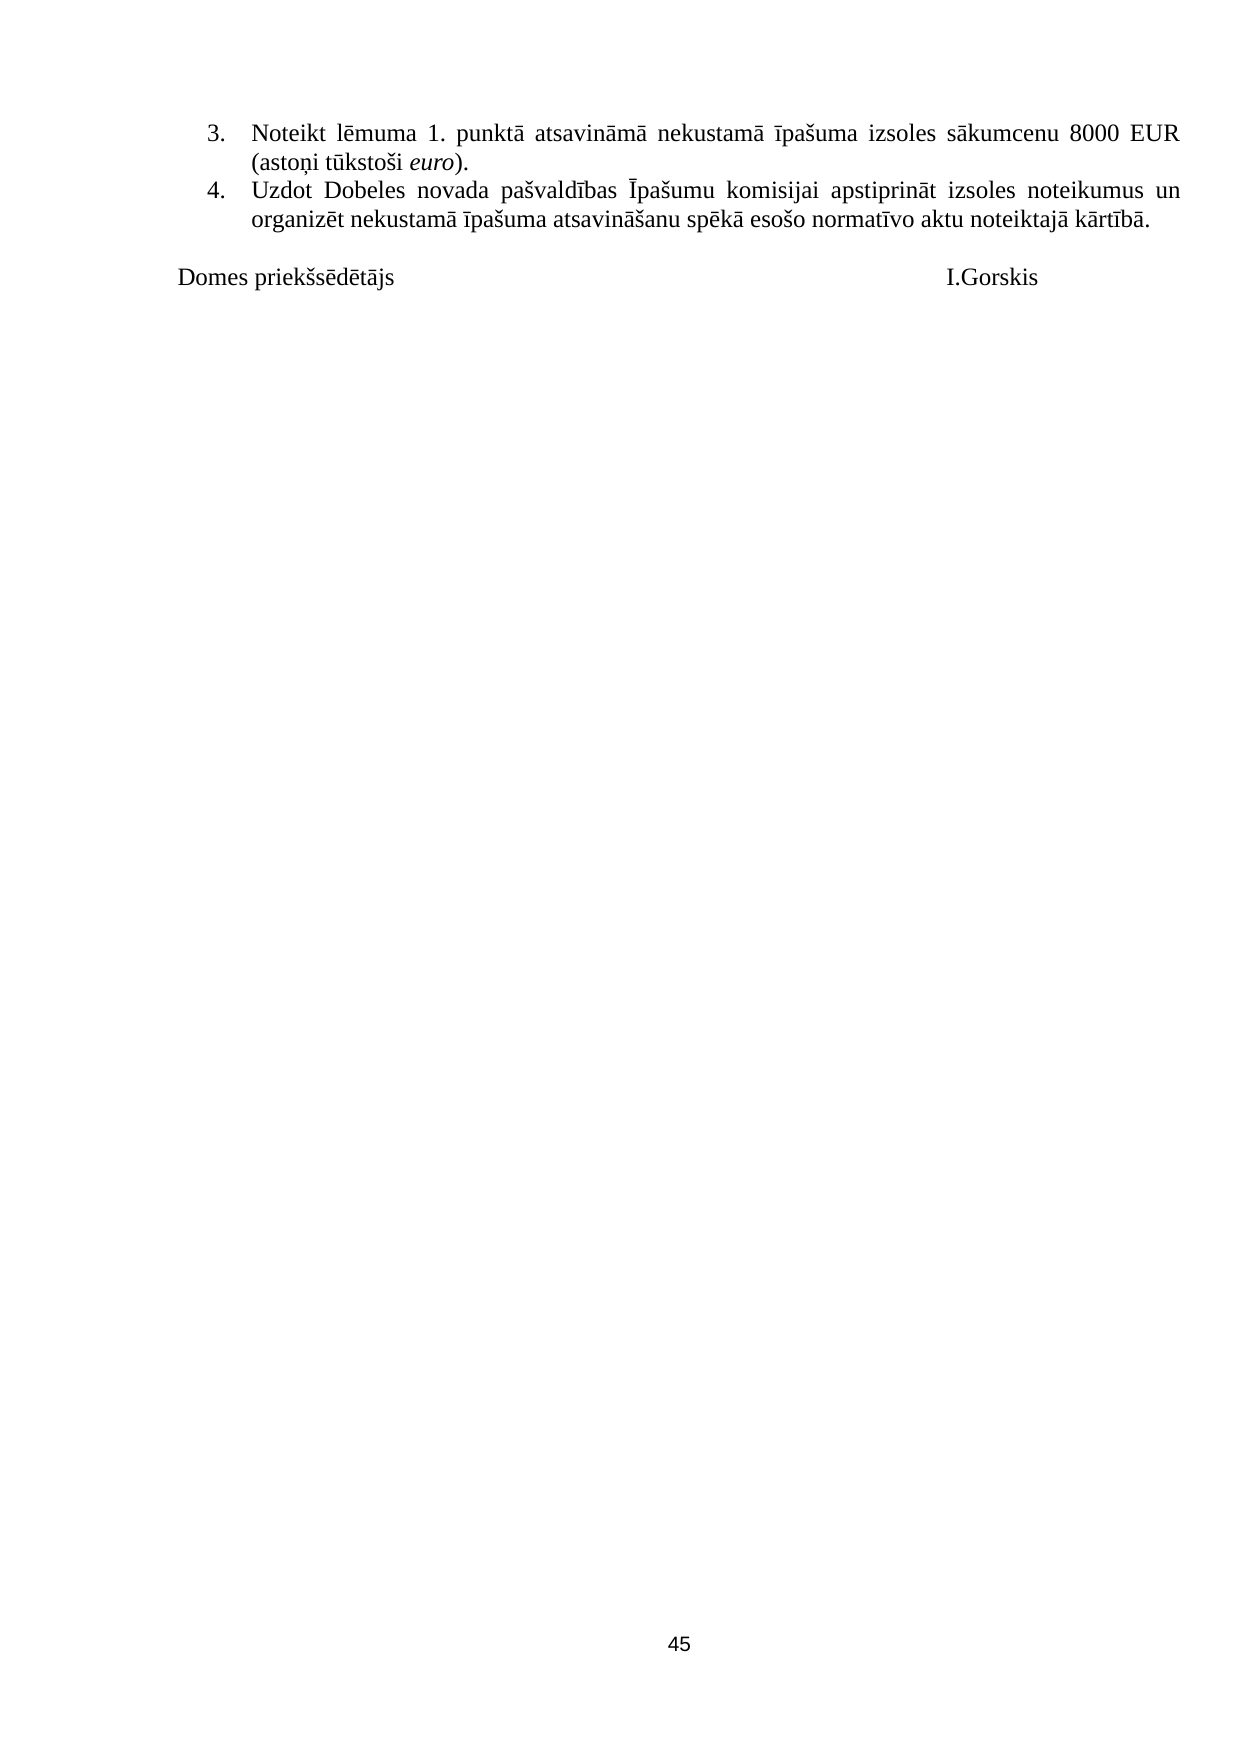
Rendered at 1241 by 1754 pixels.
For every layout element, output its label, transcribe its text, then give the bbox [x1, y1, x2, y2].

list Noteikt lēmuma 1. punktā atsavināmā nekustamā īpašuma izsoles sākumcenu 8000 EUR (astoņi tūkstoši euro). [207, 118, 1181, 176]
text Domes priekšsēdētājs I.Gorskis [177, 262, 1172, 291]
list Uzdot Dobeles novada pašvaldības Īpašumu komisijai apstiprināt izsoles noteikumus un organizēt nekustamā īpašuma atsavināšanu spēkā esošo normatīvo aktu noteiktajā kārtībā. [207, 176, 1181, 233]
